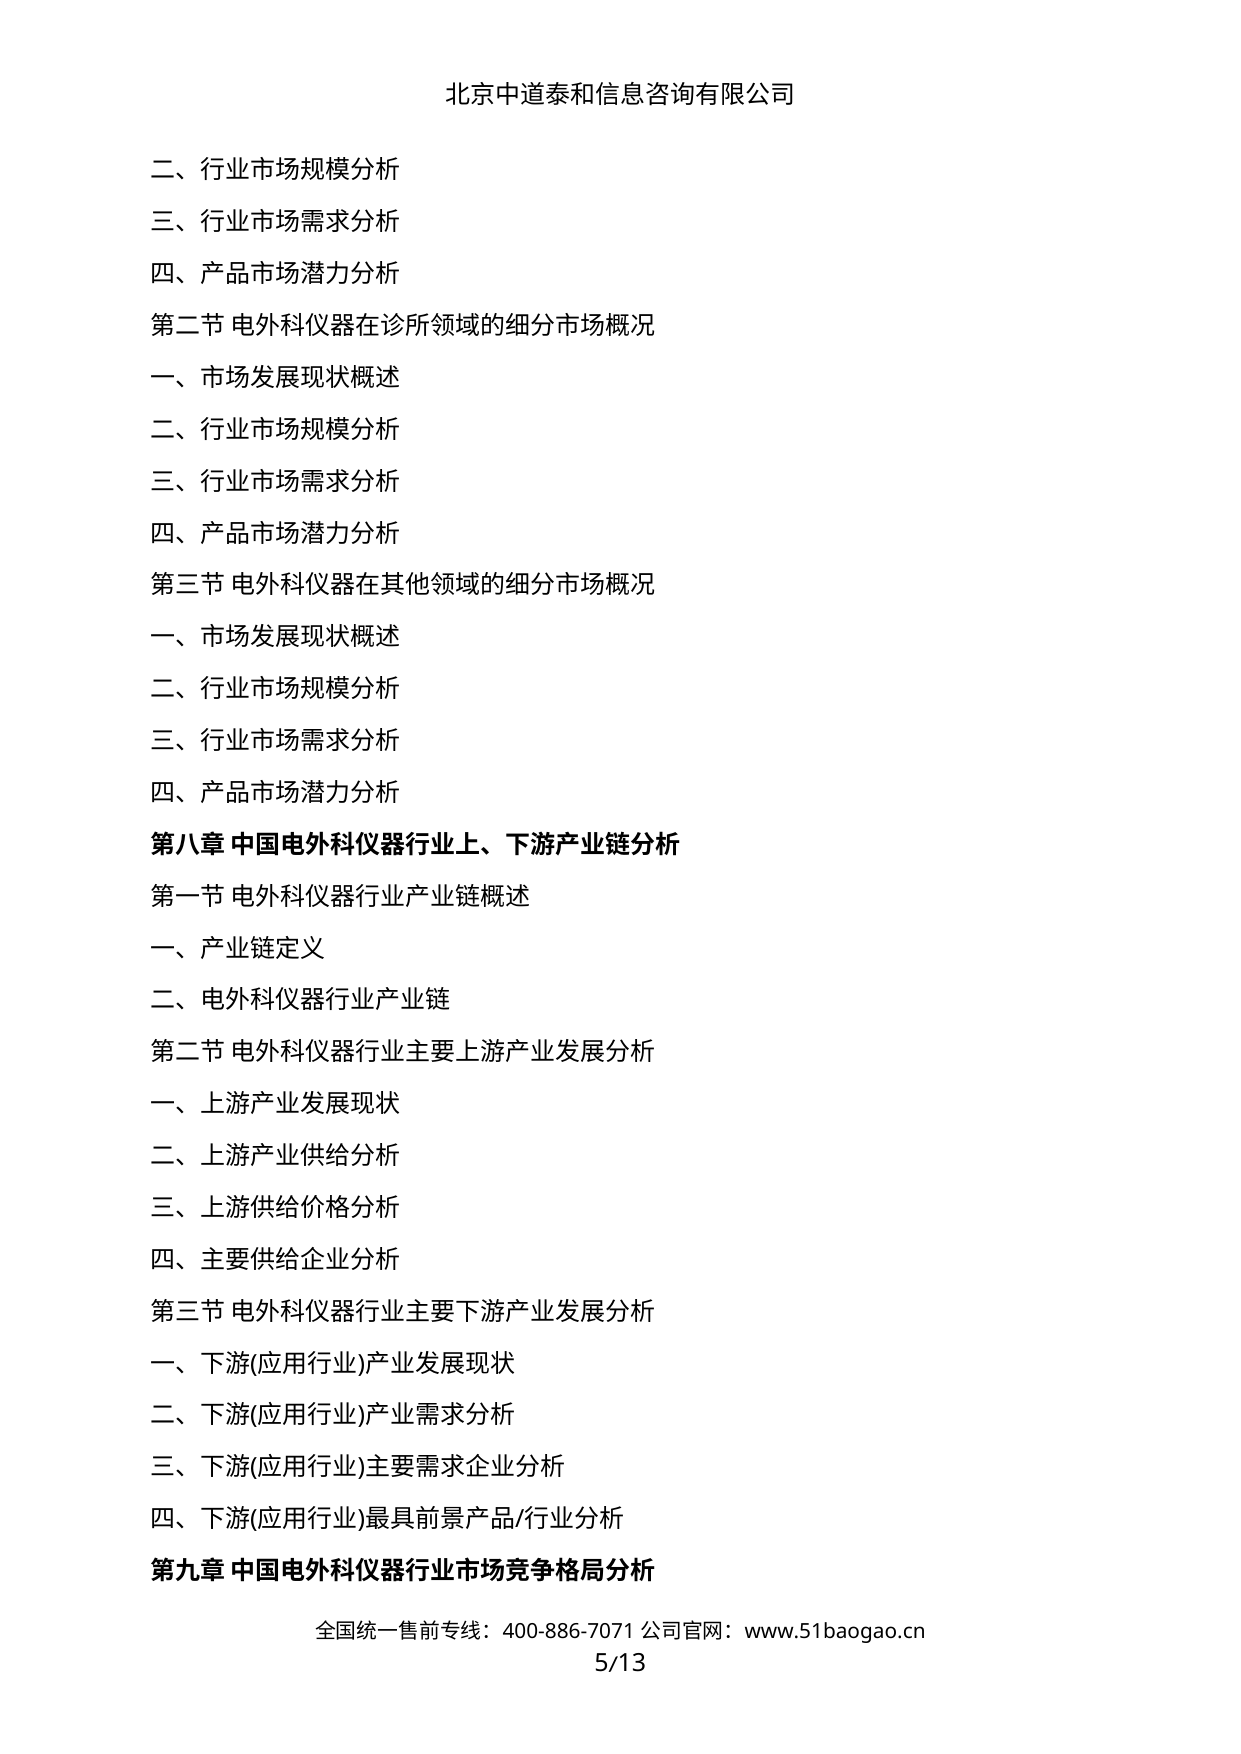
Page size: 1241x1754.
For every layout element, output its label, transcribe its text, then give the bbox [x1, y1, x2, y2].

text 第九章 中国电外科仪器行业市场竞争格局分析 [150, 1551, 1090, 1587]
text 四、下游(应用行业)最具前景产品/行业分析 [150, 1499, 1090, 1535]
text 第八章 中国电外科仪器行业上、下游产业链分析 [150, 824, 1090, 861]
text 三、行业市场需求分析 [150, 202, 1090, 238]
text 第二节 电外科仪器行业主要上游产业发展分析 [150, 1032, 1090, 1068]
text 二、行业市场规模分析 [150, 669, 1090, 705]
text 三、下游(应用行业)主要需求企业分析 [150, 1447, 1090, 1483]
text 第三节 电外科仪器行业主要下游产业发展分析 [150, 1291, 1090, 1327]
text 一、上游产业发展现状 [150, 1084, 1090, 1120]
text 二、电外科仪器行业产业链 [150, 980, 1090, 1016]
text 二、行业市场规模分析 [150, 409, 1090, 446]
text 第一节 电外科仪器行业产业链概述 [150, 876, 1090, 912]
text 一、市场发展现状概述 [150, 357, 1090, 394]
text 三、行业市场需求分析 [150, 721, 1090, 757]
text 四、产品市场潜力分析 [150, 254, 1090, 290]
text 二、下游(应用行业)产业需求分析 [150, 1395, 1090, 1431]
text 第三节 电外科仪器在其他领域的细分市场概况 [150, 565, 1090, 601]
text 四、产品市场潜力分析 [150, 772, 1090, 809]
text 四、主要供给企业分析 [150, 1239, 1090, 1276]
text 一、下游(应用行业)产业发展现状 [150, 1343, 1090, 1379]
text 四、产品市场潜力分析 [150, 513, 1090, 549]
text 三、上游供给价格分析 [150, 1187, 1090, 1224]
text 二、行业市场规模分析 [150, 150, 1090, 186]
text 二、上游产业供给分析 [150, 1136, 1090, 1172]
text 第二节 电外科仪器在诊所领域的细分市场概况 [150, 306, 1090, 342]
text 三、行业市场需求分析 [150, 461, 1090, 497]
text 一、产业链定义 [150, 928, 1090, 964]
text 一、市场发展现状概述 [150, 617, 1090, 653]
